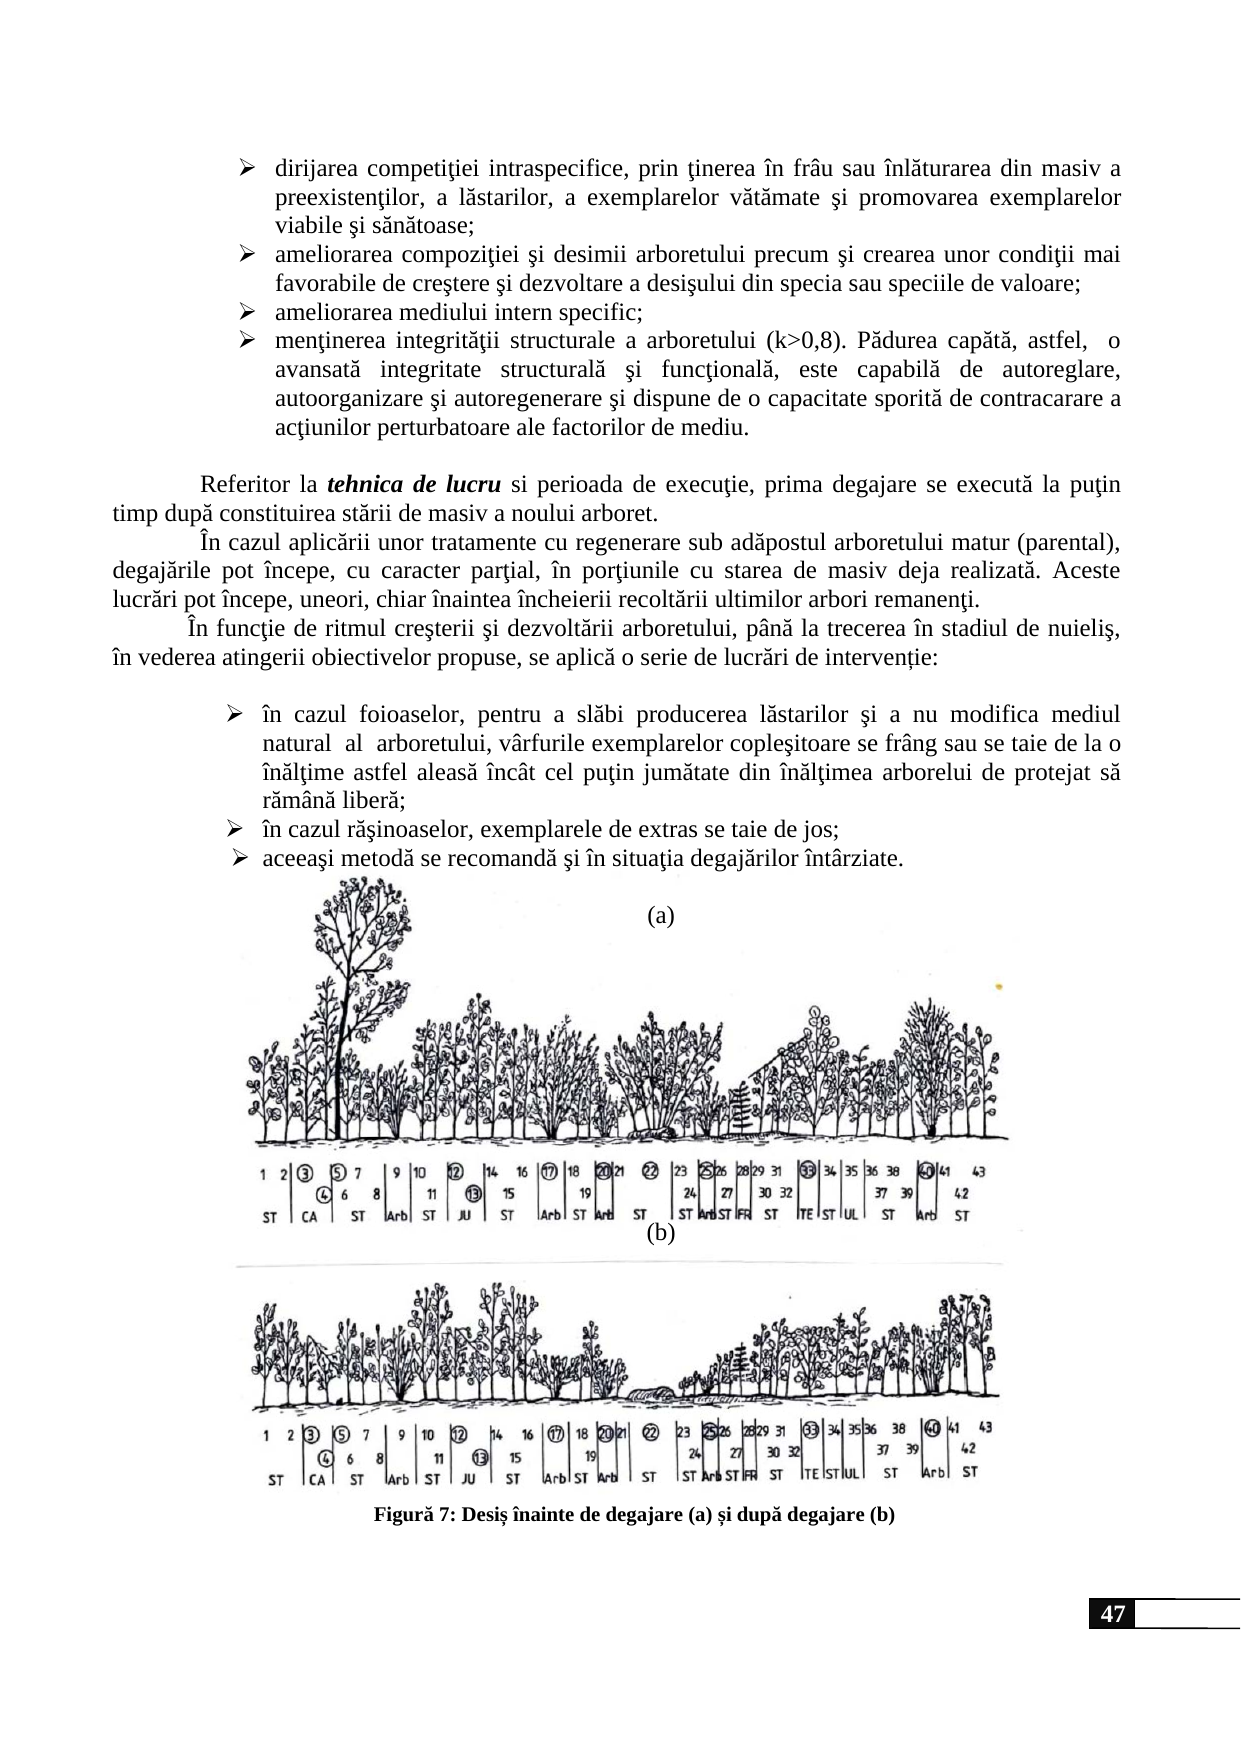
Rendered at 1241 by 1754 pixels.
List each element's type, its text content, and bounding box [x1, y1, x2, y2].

list în cazul răşinoaselor, exemplarele de extras se taie de jos; [225, 814, 1122, 843]
picture [209, 1245, 1033, 1516]
text În funcţie de ritmul creşterii şi dezvoltării arboretului, până la trecerea în stadiul de nuieliş, în vederea atingerii obiectivelor propuse, se aplică o serie de lucrări de intervenție: [112, 613, 1122, 670]
text În cazul aplicării unor tratamente cu regenerare sub adăpostul arboretului matur (parental), degajările pot începe, cu caracter parţial, în porţiunile cu starea de masiv deja realizată. Aceste lucrări pot începe, uneori, chiar înaintea încheierii recoltării ultimilor arbori remanenţi. [112, 527, 1122, 613]
list ameliorarea mediului intern specific; [237, 297, 1122, 325]
text Referitor la tehnica de lucru si perioada de execuţie, prima degajare se execută la puţin timp după constituirea stării de masiv a noului arboret. [112, 469, 1122, 527]
text (a) [112, 900, 1122, 929]
list aceeaşi metodă se recomandă şi în situaţia degajărilor întârziate. [230, 843, 1122, 872]
picture [204, 929, 1028, 1217]
list ameliorarea compoziţiei şi desimii arboretului precum şi crearea unor condiţii mai favorabile de creştere şi dezvoltare a desişului din specia sau speciile de valoare; [237, 239, 1122, 297]
picture [202, 847, 1023, 900]
list în cazul foioaselor, pentru a slăbi producerea lăstarilor şi a nu modifica mediul natural al arboretului, vârfurile exemplarelor copleşitoare se frâng sau se taie de la o înălţime astfel aleasă încât cel puţin jumătate din înălţimea arborelui de protejat să rămână liberă; [225, 699, 1122, 814]
list menţinerea integrităţii structurale a arboretului (k>0,8). Pădurea capătă, astfel, o avansată integritate structurală şi funcţională, este capabilă de autoreglare, autoorganizare şi autoregenerare şi dispune de o capacitate sporită de contracarare a acţiunilor perturbatoare ale factorilor de mediu. [237, 325, 1122, 440]
text (b) [112, 1217, 1122, 1245]
list dirijarea competiţiei intraspecifice, prin ţinerea în frâu sau înlăturarea din masiv a preexistenţilor, a lăstarilor, a exemplarelor vătămate şi promovarea exemplarelor viabile şi sănătoase; [237, 153, 1122, 239]
